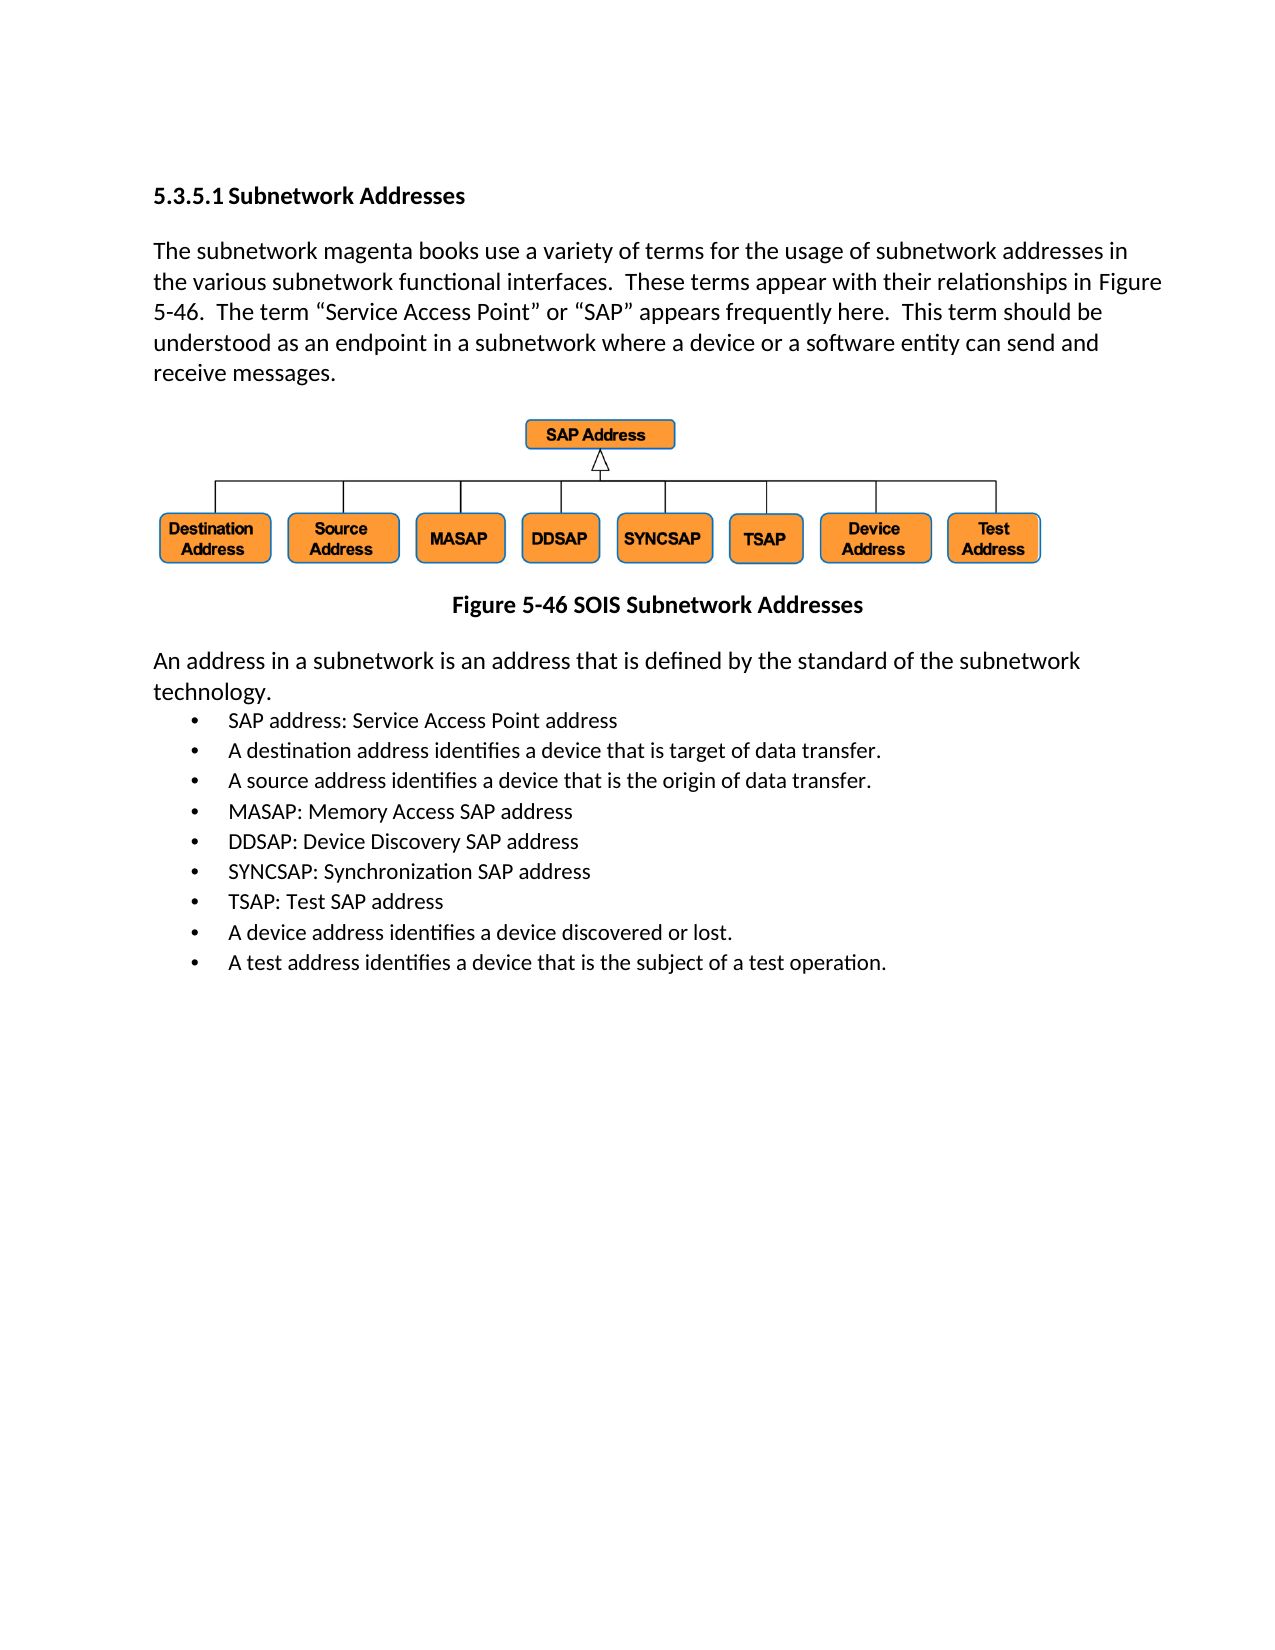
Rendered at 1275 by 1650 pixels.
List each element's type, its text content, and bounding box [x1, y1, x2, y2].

list A device address identifies a device discovered or lost. [191, 918, 1162, 946]
list MASAP: Memory Access SAP address [191, 797, 1162, 825]
picture [153, 413, 1042, 565]
list A destination address identifies a device that is target of data transfer. [191, 736, 1162, 764]
list SAP address: Service Access Point address [191, 706, 1162, 734]
list DDSAP: Device Discovery SAP address [191, 827, 1162, 855]
subtitle Subnetwork Addresses [153, 180, 1162, 211]
list A source address identifies a device that is the origin of data transfer. [191, 767, 1162, 795]
text An address in a subnetwork is an address that is defined by the standard of the subnetwork technology. [153, 645, 1162, 706]
list SYNCSAP: Synchronization SAP address [191, 857, 1162, 885]
list A test address identifies a device that is the subject of a test operation. [191, 948, 1162, 976]
list TSAP: Test SAP address [191, 887, 1162, 916]
